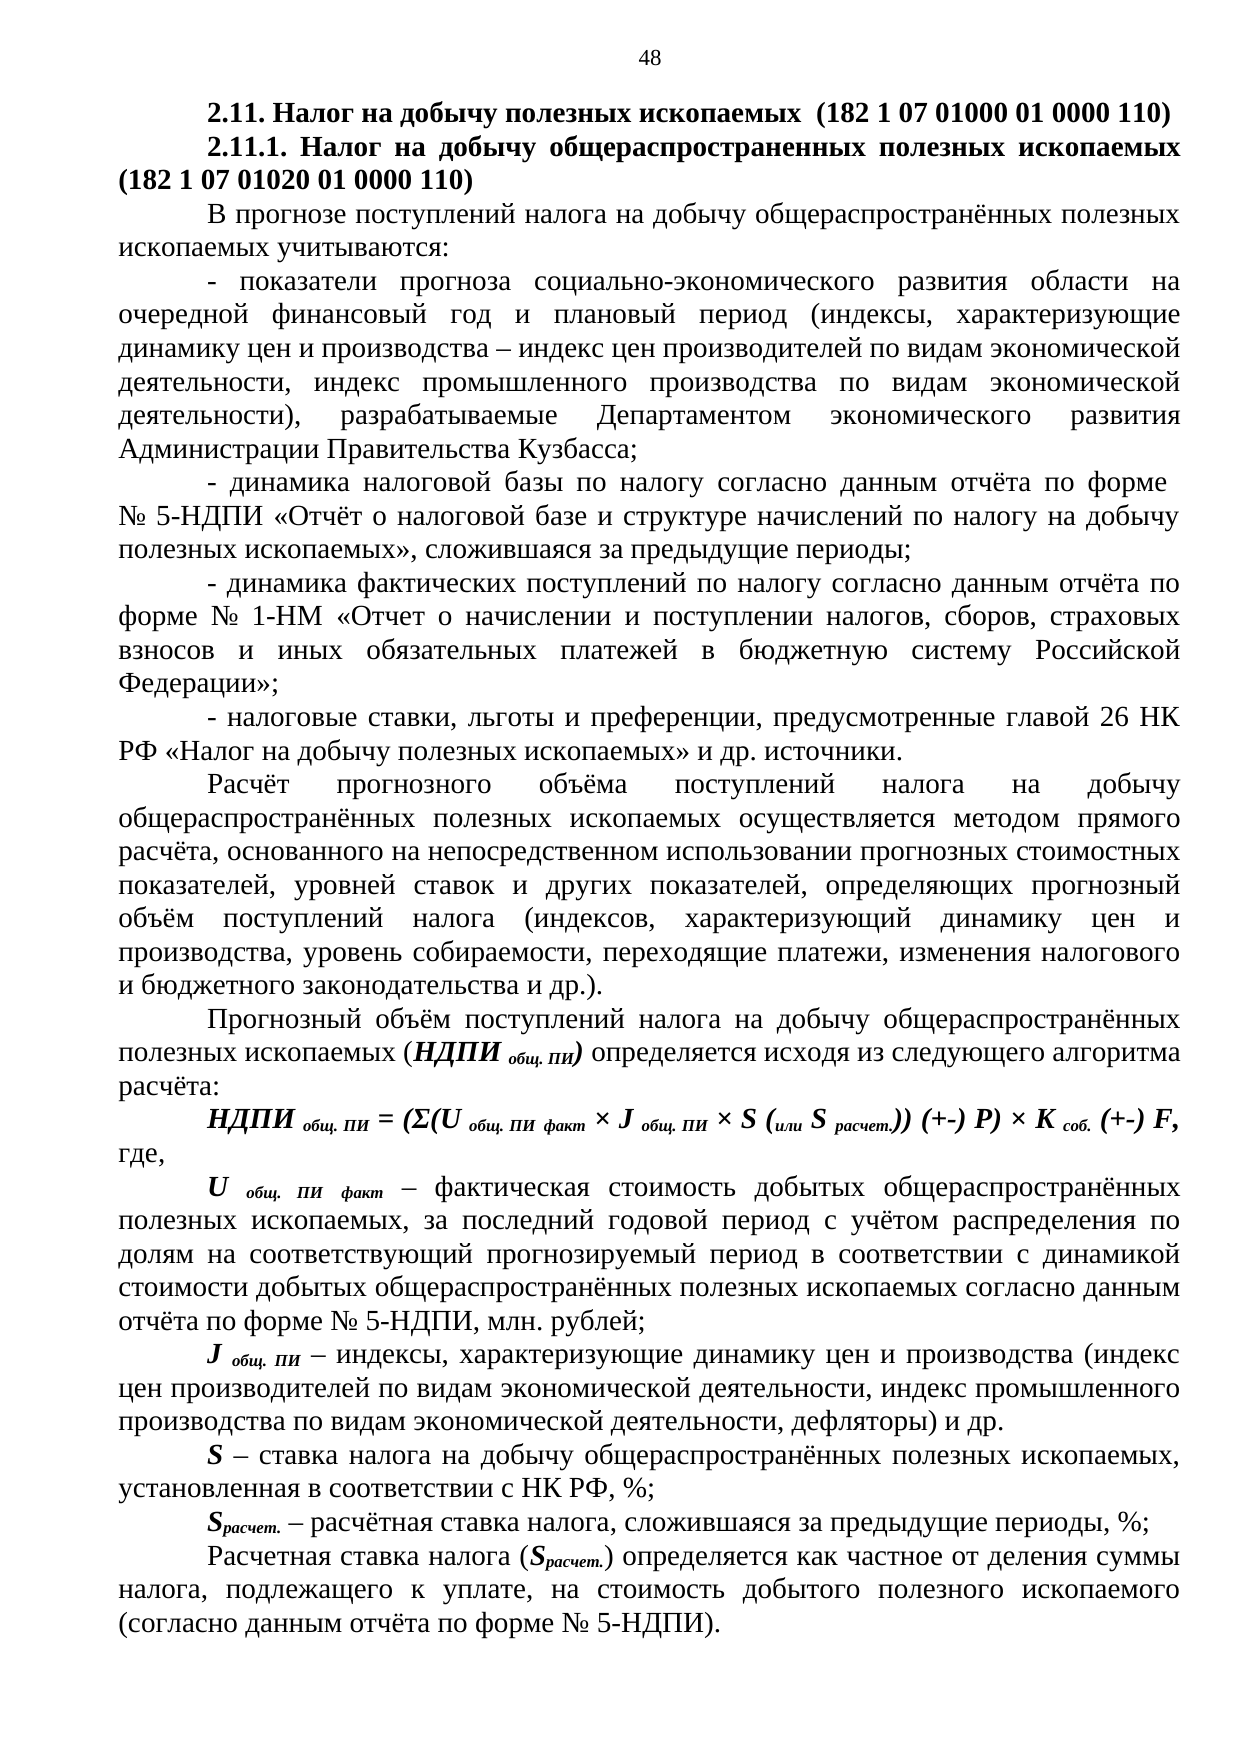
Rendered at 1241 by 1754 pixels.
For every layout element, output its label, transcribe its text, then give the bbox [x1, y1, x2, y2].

text - динамика налоговой базы по налогу согласно данным отчёта по форме № 5-НДПИ «Отчёт о налоговой базе и структуре начислений по налогу на добычу полезных ископаемых», сложившаяся за предыдущие периоды; [118, 464, 1181, 565]
text U общ. ПИ факт – фактическая стоимость добытых общераспространённых полезных ископаемых, за последний годовой период с учётом распределения по долям на соответствующий прогнозируемый период в соответствии с динамикой стоимости добытых общераспространённых полезных ископаемых согласно данным отчёта по форме № 5-НДПИ, млн. рублей; [118, 1169, 1181, 1336]
text Расчетная ставка налога (Sрасчет.) определяется как частное от деления суммы налога, подлежащего к уплате, на стоимость добытого полезного ископаемого (согласно данным отчёта по форме № 5-НДПИ). [118, 1538, 1181, 1638]
text S – ставка налога на добычу общераспространённых полезных ископаемых, установленная в соответствии с НК РФ, %; [118, 1437, 1181, 1504]
text - налоговые ставки, льготы и преференции, предусмотренные главой 26 НК РФ «Налог на добычу полезных ископаемых» и др. источники. [118, 699, 1181, 766]
text В прогнозе поступлений налога на добычу общераспространённых полезных ископаемых учитываются: [118, 196, 1181, 263]
text Расчёт прогнозного объёма поступлений налога на добычу общераспространённых полезных ископаемых осуществляется методом прямого расчёта, основанного на непосредственном использовании прогнозных стоимостных показателей, уровней ставок и других показателей, определяющих прогнозный объём поступлений налога (индексов, характеризующий динамику цен и производства, уровень собираемости, переходящие платежи, изменения налогового и бюджетного законодательства и др.). [118, 766, 1181, 1001]
subtitle 2.11.1. Налог на добычу общераспространенных полезных ископаемых (182 1 07 01020 01 0000 110) [118, 129, 1181, 196]
text Sрасчет. – расчётная ставка налога, сложившаяся за предыдущие периоды, %; [118, 1504, 1181, 1538]
text - динамика фактических поступлений по налогу согласно данным отчёта по форме № 1-НМ «Отчет о начислении и поступлении налогов, сборов, страховых взносов и иных обязательных платежей в бюджетную систему Российской Федерации»; [118, 565, 1181, 699]
subtitle 2.11. Налог на добычу полезных ископаемых (182 1 07 01000 01 0000 110) [118, 95, 1181, 129]
text Прогнозный объём поступлений налога на добычу общераспространённых полезных ископаемых (НДПИ общ. ПИ) определяется исходя из следующего алгоритма расчёта: [118, 1001, 1181, 1102]
text - показатели прогноза социально-экономического развития области на очередной финансовый год и плановый период (индексы, характеризующие динамику цен и производства – индекс цен производителей по видам экономической деятельности, индекс промышленного производства по видам экономической деятельности), разрабатываемые Департаментом экономического развития Администрации Правительства Кузбасса; [118, 263, 1181, 464]
text J общ. ПИ – индексы, характеризующие динамику цен и производства (индекс цен производителей по видам экономической деятельности, индекс промышленного производства по видам экономической деятельности, дефляторы) и др. [118, 1336, 1181, 1437]
text НДПИ общ. ПИ = (Ʃ(U общ. ПИ факт × J общ. ПИ × S (или S расчет.)) (+-) P) × K соб. (+-) F, где, [118, 1102, 1181, 1169]
